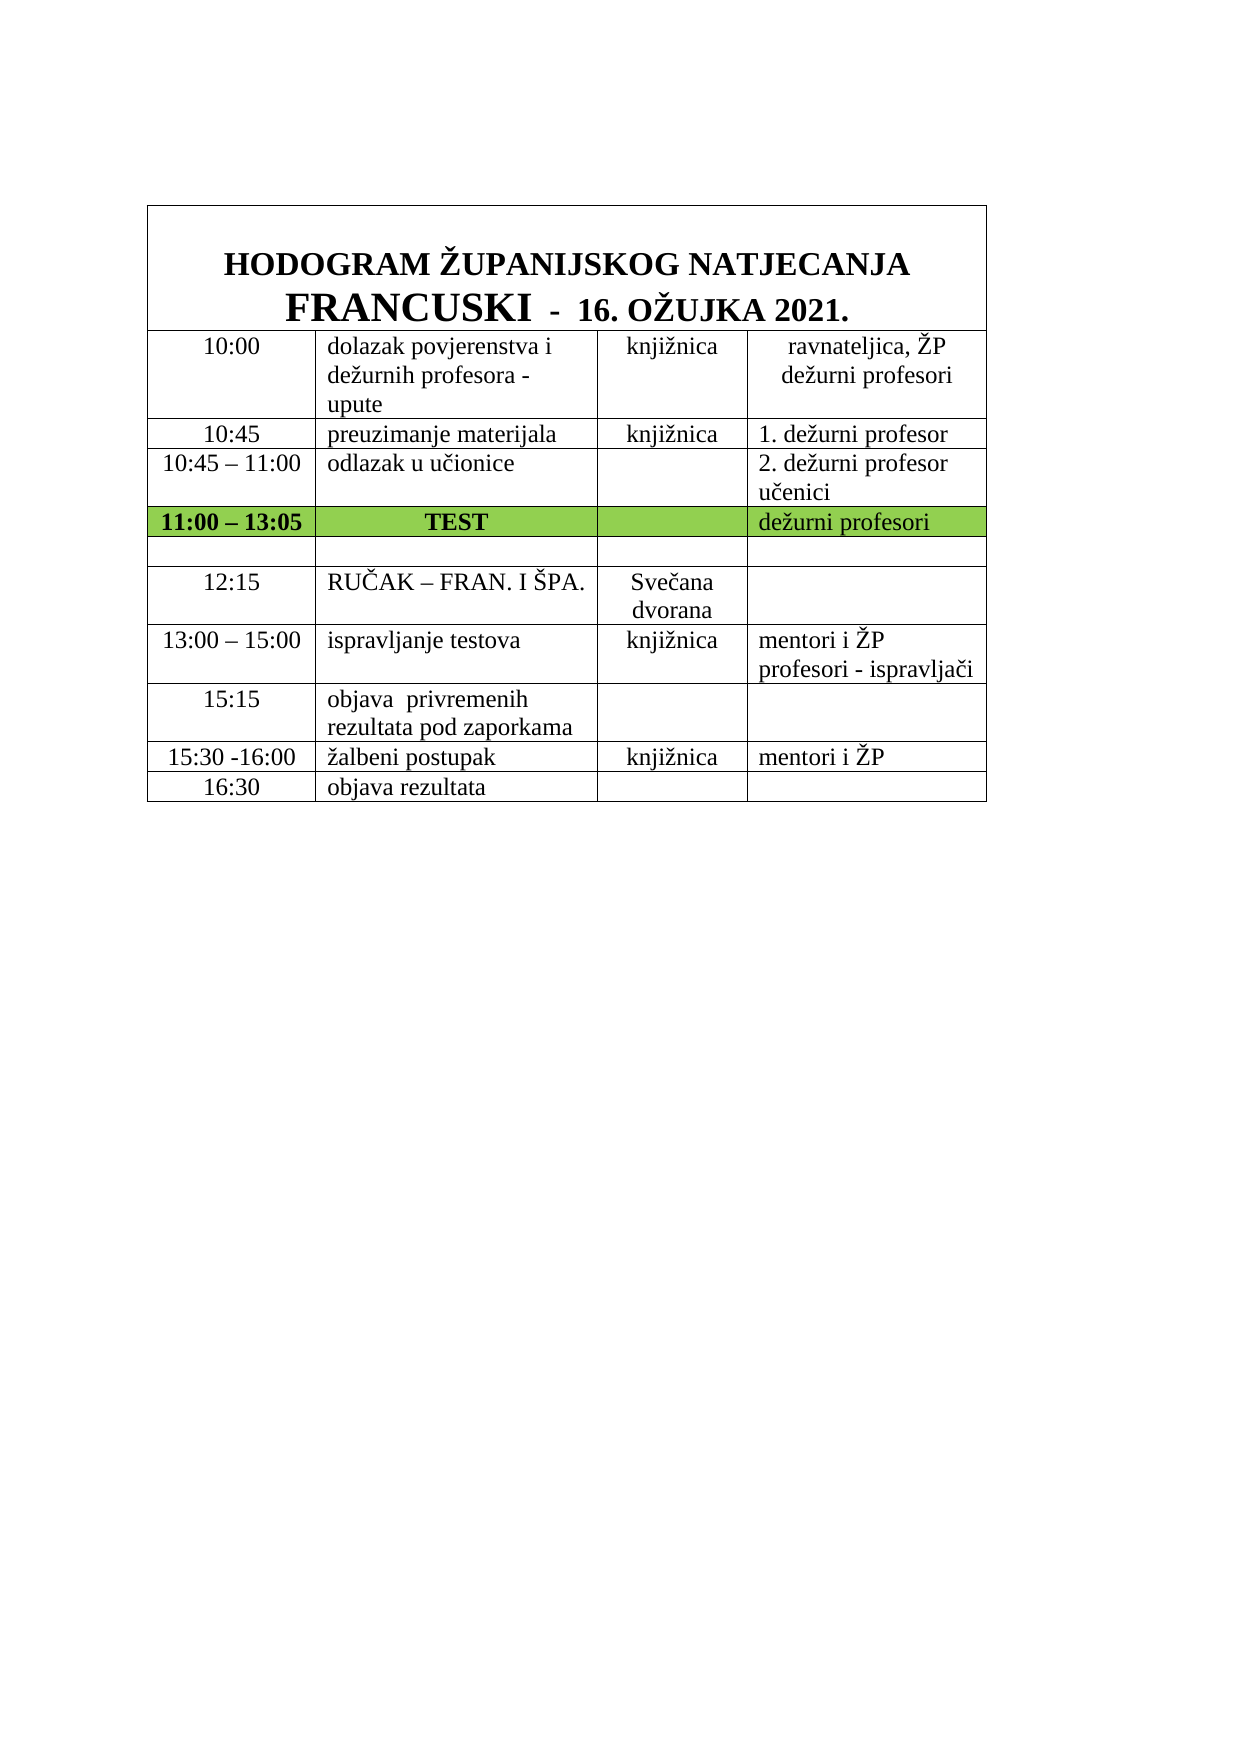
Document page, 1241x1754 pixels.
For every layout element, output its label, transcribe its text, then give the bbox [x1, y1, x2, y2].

table_cell objava privremenih rezultata pod zaporkama [316, 684, 597, 741]
table_cell 16:30 [148, 772, 315, 801]
table_cell [748, 567, 986, 624]
table_cell [148, 537, 315, 566]
table_cell knjižnica [598, 331, 747, 418]
table_cell objava rezultata [316, 772, 597, 801]
table_cell dolazak povjerenstva i dežurnih profesora - upute [316, 331, 597, 418]
table_header HODOGRAM ŽUPANIJSKOG NATJECANJA FRANCUSKI - 16. OŽUJKA 2021. [148, 206, 986, 330]
table_cell 10:45 [148, 419, 315, 447]
table_cell žalbeni postupak [316, 742, 597, 771]
table_cell [748, 772, 986, 801]
table_cell dežurni profesori [748, 507, 986, 536]
table_cell 15:30 -16:00 [148, 742, 315, 771]
table_cell 2. dežurni profesor učenici [748, 449, 986, 506]
table_cell [748, 684, 986, 741]
table_cell Svečana dvorana [598, 567, 747, 624]
table_cell knjižnica [598, 625, 747, 683]
table_cell odlazak u učionice [316, 449, 597, 506]
table_cell [598, 684, 747, 741]
table_cell [598, 507, 747, 536]
table_cell [598, 537, 747, 566]
table_cell TEST [316, 507, 597, 536]
table_cell 10:45 – 11:00 [148, 449, 315, 506]
table_cell 12:15 [148, 567, 315, 624]
table_cell mentori i ŽP profesori - ispravljači [748, 625, 986, 683]
table_cell mentori i ŽP [748, 742, 986, 771]
table_cell 13:00 – 15:00 [148, 625, 315, 683]
table_cell knjižnica [598, 742, 747, 771]
table_cell 15:15 [148, 684, 315, 741]
table_cell RUČAK – FRAN. I ŠPA. [316, 567, 597, 624]
table_cell [598, 449, 747, 506]
table_cell knjižnica [598, 419, 747, 447]
table_cell 1. dežurni profesor [748, 419, 986, 447]
table_cell ispravljanje testova [316, 625, 597, 683]
table_cell 10:00 [148, 331, 315, 418]
table_cell [748, 537, 986, 566]
table_cell [316, 537, 597, 566]
table_cell [598, 772, 747, 801]
table_cell 11:00 – 13:05 [148, 507, 315, 536]
table_cell ravnateljica, ŽP dežurni profesori [748, 331, 986, 418]
table_cell preuzimanje materijala [316, 419, 597, 447]
